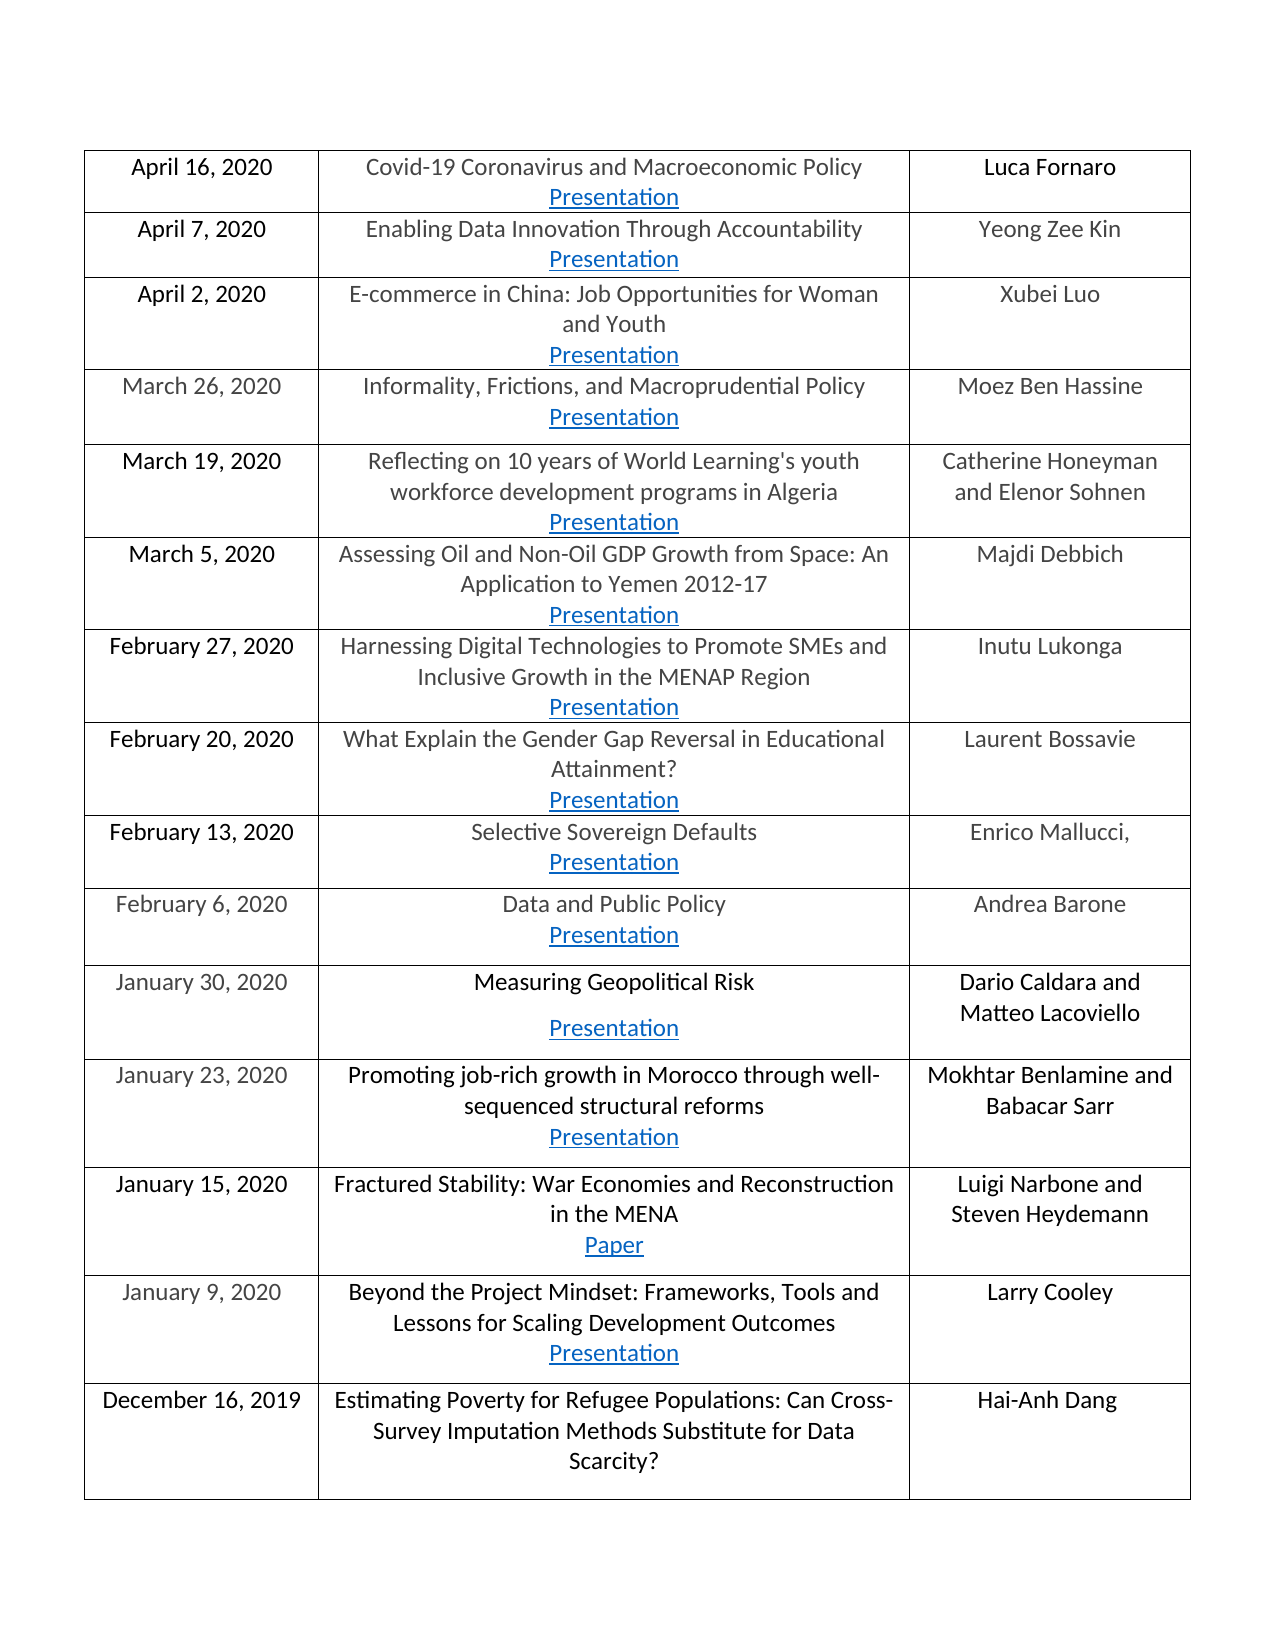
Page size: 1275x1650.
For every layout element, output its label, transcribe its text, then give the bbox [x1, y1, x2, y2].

table_cell Moez Ben Hassine [910, 370, 1190, 444]
table_cell Luigi Narbone and Steven Heydemann [910, 1168, 1190, 1275]
table_cell April 16, 2020 [85, 151, 318, 212]
table_cell Reflecting on 10 years of World Learning's youth workforce development programs in Algeria Presentation [319, 445, 549, 537]
table_cell March 5, 2020 [85, 538, 318, 629]
table_cell February 20, 2020 [85, 723, 318, 814]
table_cell Reflecting on 10 years of World Learning's youth workforce development programs in Algeria Presentation [679, 445, 909, 537]
table_cell Promoting job-rich growth in Morocco through well-sequenced structural reforms Presentation [319, 1060, 909, 1167]
table_cell Majdi Debbich [910, 538, 1190, 629]
table_cell Dario Caldara and Matteo Lacoviello [910, 966, 1190, 1059]
table_cell Informality, Frictions, and Macroprudential Policy Presentation [319, 370, 909, 444]
table_cell February 13, 2020 [85, 816, 318, 888]
table_cell Yeong Zee Kin [910, 213, 1190, 277]
table_cell Hai-Anh Dang [910, 1384, 1190, 1499]
table_cell Luca Fornaro [910, 151, 1190, 212]
table_cell E-commerce in China: Job Opportunities for Woman and Youth Presentation [666, 278, 909, 369]
table_cell Harnessing Digital Technologies to Promote SMEs and Inclusive Growth in the MENAP Region Presentation [679, 630, 909, 722]
table_cell Xubei Luo [910, 278, 1190, 369]
table_cell Andrea Barone [910, 889, 1190, 965]
table_cell E-commerce in China: Job Opportunities for Woman and Youth Presentation [319, 278, 562, 369]
table_cell Covid-19 Coronavirus and Macroeconomic Policy Presentation [319, 151, 549, 212]
table_cell Covid-19 Coronavirus and Macroeconomic Policy Presentation [679, 151, 909, 212]
table_cell January 15, 2020 [85, 1168, 318, 1275]
table_cell Harnessing Digital Technologies to Promote SMEs and Inclusive Growth in the MENAP Region Presentation [319, 630, 549, 722]
table_cell April 7, 2020 [85, 213, 318, 277]
table_cell Assessing Oil and Non-Oil GDP Growth from Space: An Application to Yemen 2012-17 Presentation [319, 538, 549, 629]
table_cell December 16, 2019 [85, 1384, 318, 1499]
table_cell January 23, 2020 [85, 1060, 318, 1167]
table_cell Measuring Geopolitical Risk Presentation [319, 966, 909, 1059]
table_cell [319, 1384, 909, 1499]
table_cell Enrico Mallucci, [910, 816, 1190, 888]
table_cell March 26, 2020 [85, 370, 318, 444]
table_cell Laurent Bossavie [910, 723, 1190, 814]
table_cell Catherine Honeyman and Elenor Sohnen [910, 445, 1190, 537]
table_cell February 27, 2020 [85, 630, 318, 722]
table_cell March 19, 2020 [85, 445, 318, 537]
table_cell January 9, 2020 [85, 1276, 318, 1383]
table_cell Selective Sovereign Defaults Presentation [319, 816, 909, 888]
table_cell Assessing Oil and Non-Oil GDP Growth from Space: An Application to Yemen 2012-17 Presentation [679, 538, 909, 629]
table_cell February 6, 2020 [85, 889, 318, 965]
table_cell Beyond the Project Mindset: Frameworks, Tools and Lessons for Scaling Development Outcomes Presentation [319, 1276, 909, 1383]
table_cell Data and Public Policy Presentation [319, 889, 909, 965]
table_cell Enabling Data Innovation Through Accountability Presentation [319, 213, 909, 277]
table_cell April 2, 2020 [85, 278, 318, 369]
table_cell Larry Cooley [910, 1276, 1190, 1383]
table_cell Mokhtar Benlamine and Babacar Sarr [910, 1060, 1190, 1167]
table_cell January 30, 2020 [85, 966, 318, 1059]
table_cell Fractured Stability: War Economies and Reconstruction in the MENA Paper [319, 1168, 909, 1275]
table_cell What Explain the Gender Gap Reversal in Educational Attainment? Presentation [319, 723, 909, 814]
table_cell Inutu Lukonga [910, 630, 1190, 722]
